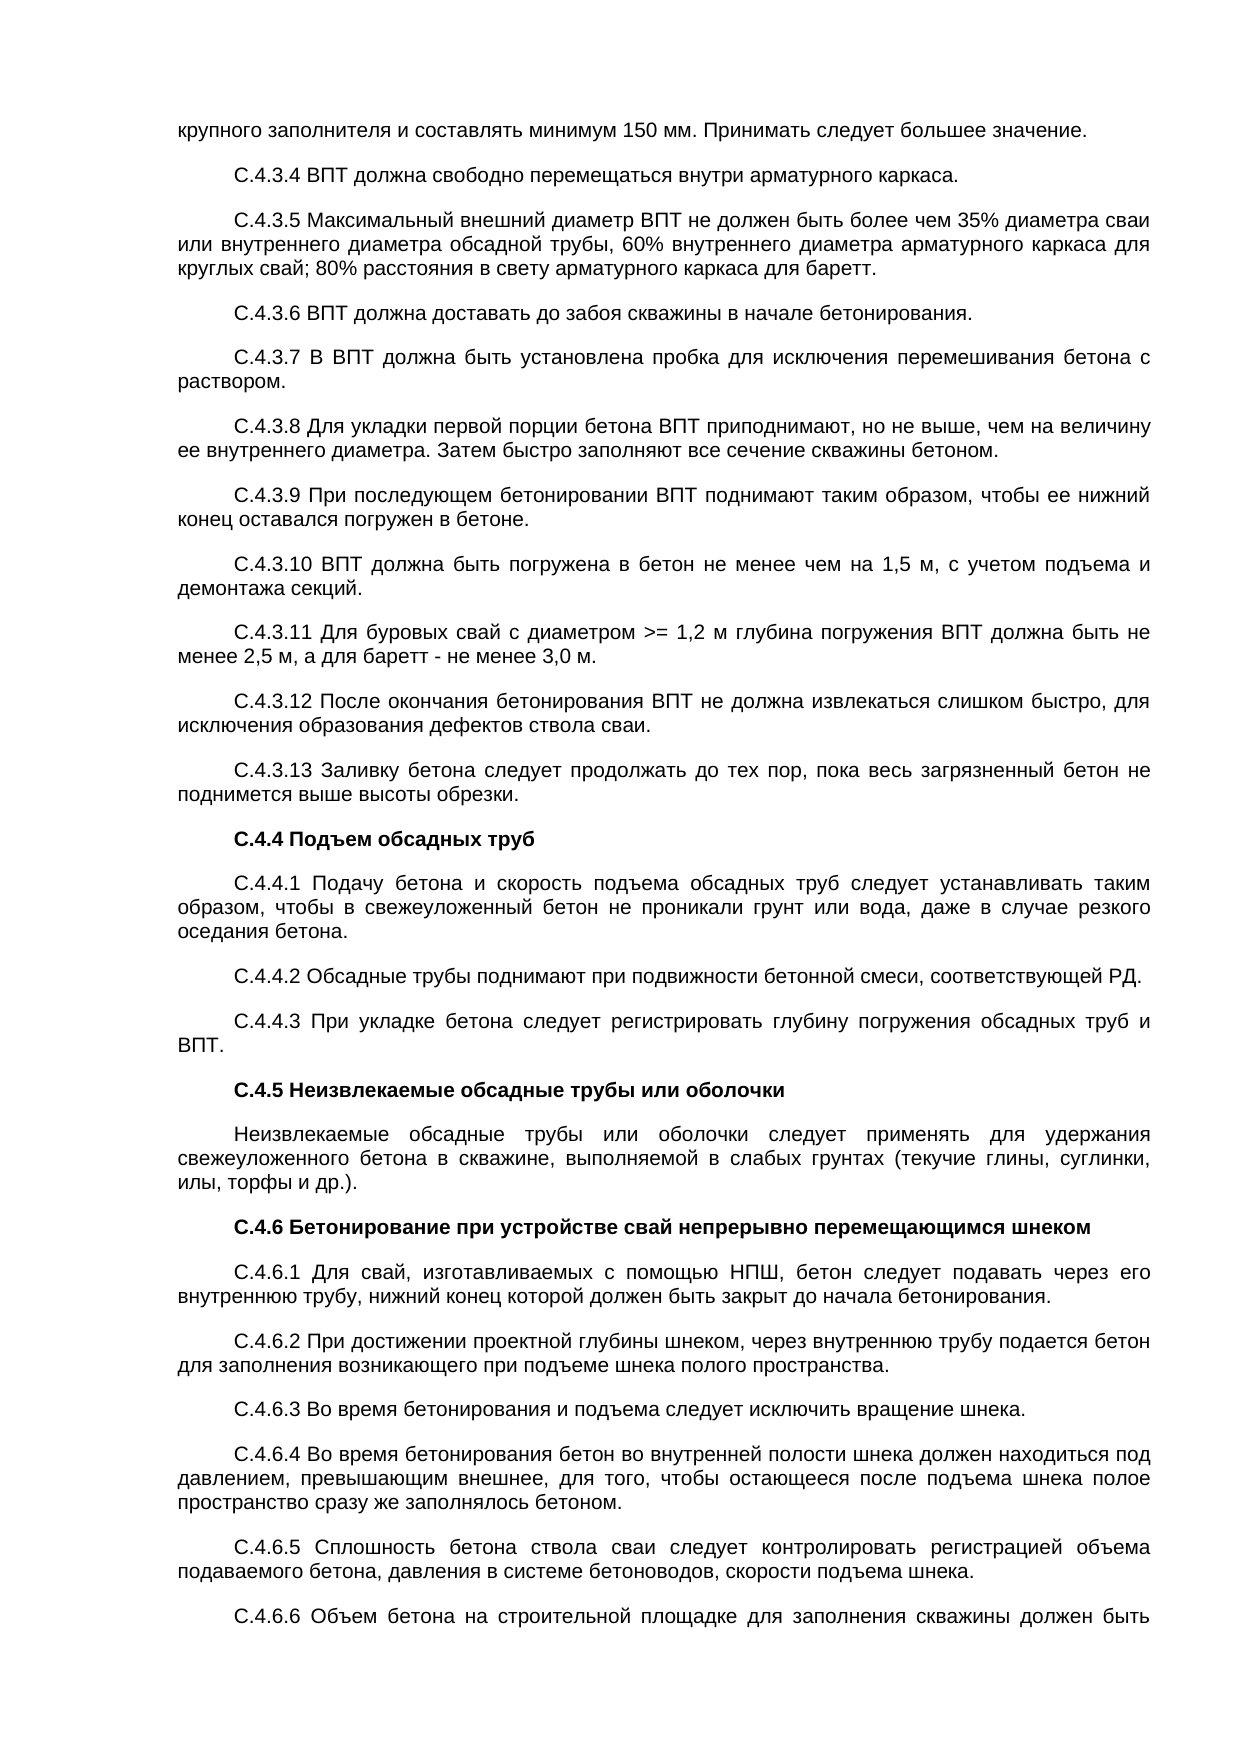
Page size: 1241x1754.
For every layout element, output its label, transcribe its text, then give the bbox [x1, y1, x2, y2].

text С.4.3.7 В ВПТ должна быть установлена пробка для исключения перемешивания бетона с раствором. [177, 345, 1152, 393]
text С.4.4.2 Обсадные трубы поднимают при подвижности бетонной смеси, соответствующей РД. [177, 964, 1152, 988]
text С.4.6 Бетонирование при устройстве свай непрерывно перемещающимся шнеком [177, 1215, 1152, 1239]
text С.4.3.6 ВПТ должна доставать до забоя скважины в начале бетонирования. [177, 300, 1152, 324]
text С.4.3.9 При последующем бетонировании ВПТ поднимают таким образом, чтобы ее нижний конец оставался погружен в бетоне. [177, 483, 1152, 531]
text Неизвлекаемые обсадные трубы или оболочки следует применять для удержания свежеуложенного бетона в скважине, выполняемой в слабых грунтах (текучие глины, суглинки, илы, торфы и др.). [177, 1122, 1152, 1194]
text С.4.3.13 Заливку бетона следует продолжать до тех пор, пока весь загрязненный бетон не поднимется выше высоты обрезки. [177, 758, 1152, 806]
text С.4.3.5 Максимальный внешний диаметр ВПТ не должен быть более чем 35% диаметра сваи или внутреннего диаметра обсадной трубы, 60% внутреннего диаметра арматурного каркаса для круглых свай; 80% расстояния в свету арматурного каркаса для баретт. [177, 208, 1152, 279]
text С.4.3.4 ВПТ должна свободно перемещаться внутри арматурного каркаса. [177, 163, 1152, 187]
text С.4.4.1 Подачу бетона и скорость подъема обсадных труб следует устанавливать таким образом, чтобы в свежеуложенный бетон не проникали грунт или вода, даже в случае резкого оседания бетона. [177, 871, 1152, 943]
text С.4.3.12 После окончания бетонирования ВПТ не должна извлекаться слишком быстро, для исключения образования дефектов ствола сваи. [177, 689, 1152, 737]
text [177, 118, 1152, 142]
text С.4.5 Неизвлекаемые обсадные трубы или оболочки [177, 1077, 1152, 1101]
text С.4.6.5 Сплошность бетона ствола сваи следует контролировать регистрацией объема подаваемого бетона, давления в системе бетоноводов, скорости подъема шнека. [177, 1535, 1152, 1583]
text С.4.6.2 При достижении проектной глубины шнеком, через внутреннюю трубу подается бетон для заполнения возникающего при подъеме шнека полого пространства. [177, 1328, 1152, 1376]
text С.4.3.10 ВПТ должна быть погружена в бетон не менее чем на 1,5 м, с учетом подъема и демонтажа секций. [177, 551, 1152, 599]
text С.4.4 Подъем обсадных труб [177, 826, 1152, 850]
text С.4.6.1 Для свай, изготавливаемых с помощью НПШ, бетон следует подавать через его внутреннюю трубу, нижний конец которой должен быть закрыт до начала бетонирования. [177, 1260, 1152, 1308]
text С.4.3.11 Для буровых свай с диаметром >= 1,2 м глубина погружения ВПТ должна быть не менее 2,5 м, а для баретт - не менее 3,0 м. [177, 620, 1152, 668]
text С.4.6.3 Во время бетонирования и подъема следует исключить вращение шнека. [177, 1397, 1152, 1421]
text С.4.4.3 При укладке бетона следует регистрировать глубину погружения обсадных труб и ВПТ. [177, 1009, 1152, 1057]
text С.4.3.8 Для укладки первой порции бетона ВПТ приподнимают, но не выше, чем на величину ее внутреннего диаметра. Затем быстро заполняют все сечение скважины бетоном. [177, 414, 1152, 462]
text С.4.6.4 Во время бетонирования бетон во внутренней полости шнека должен находиться под давлением, превышающим внешнее, для того, чтобы остающееся после подъема шнека полое пространство сразу же заполнялось бетоном. [177, 1442, 1152, 1514]
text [177, 1603, 1152, 1627]
